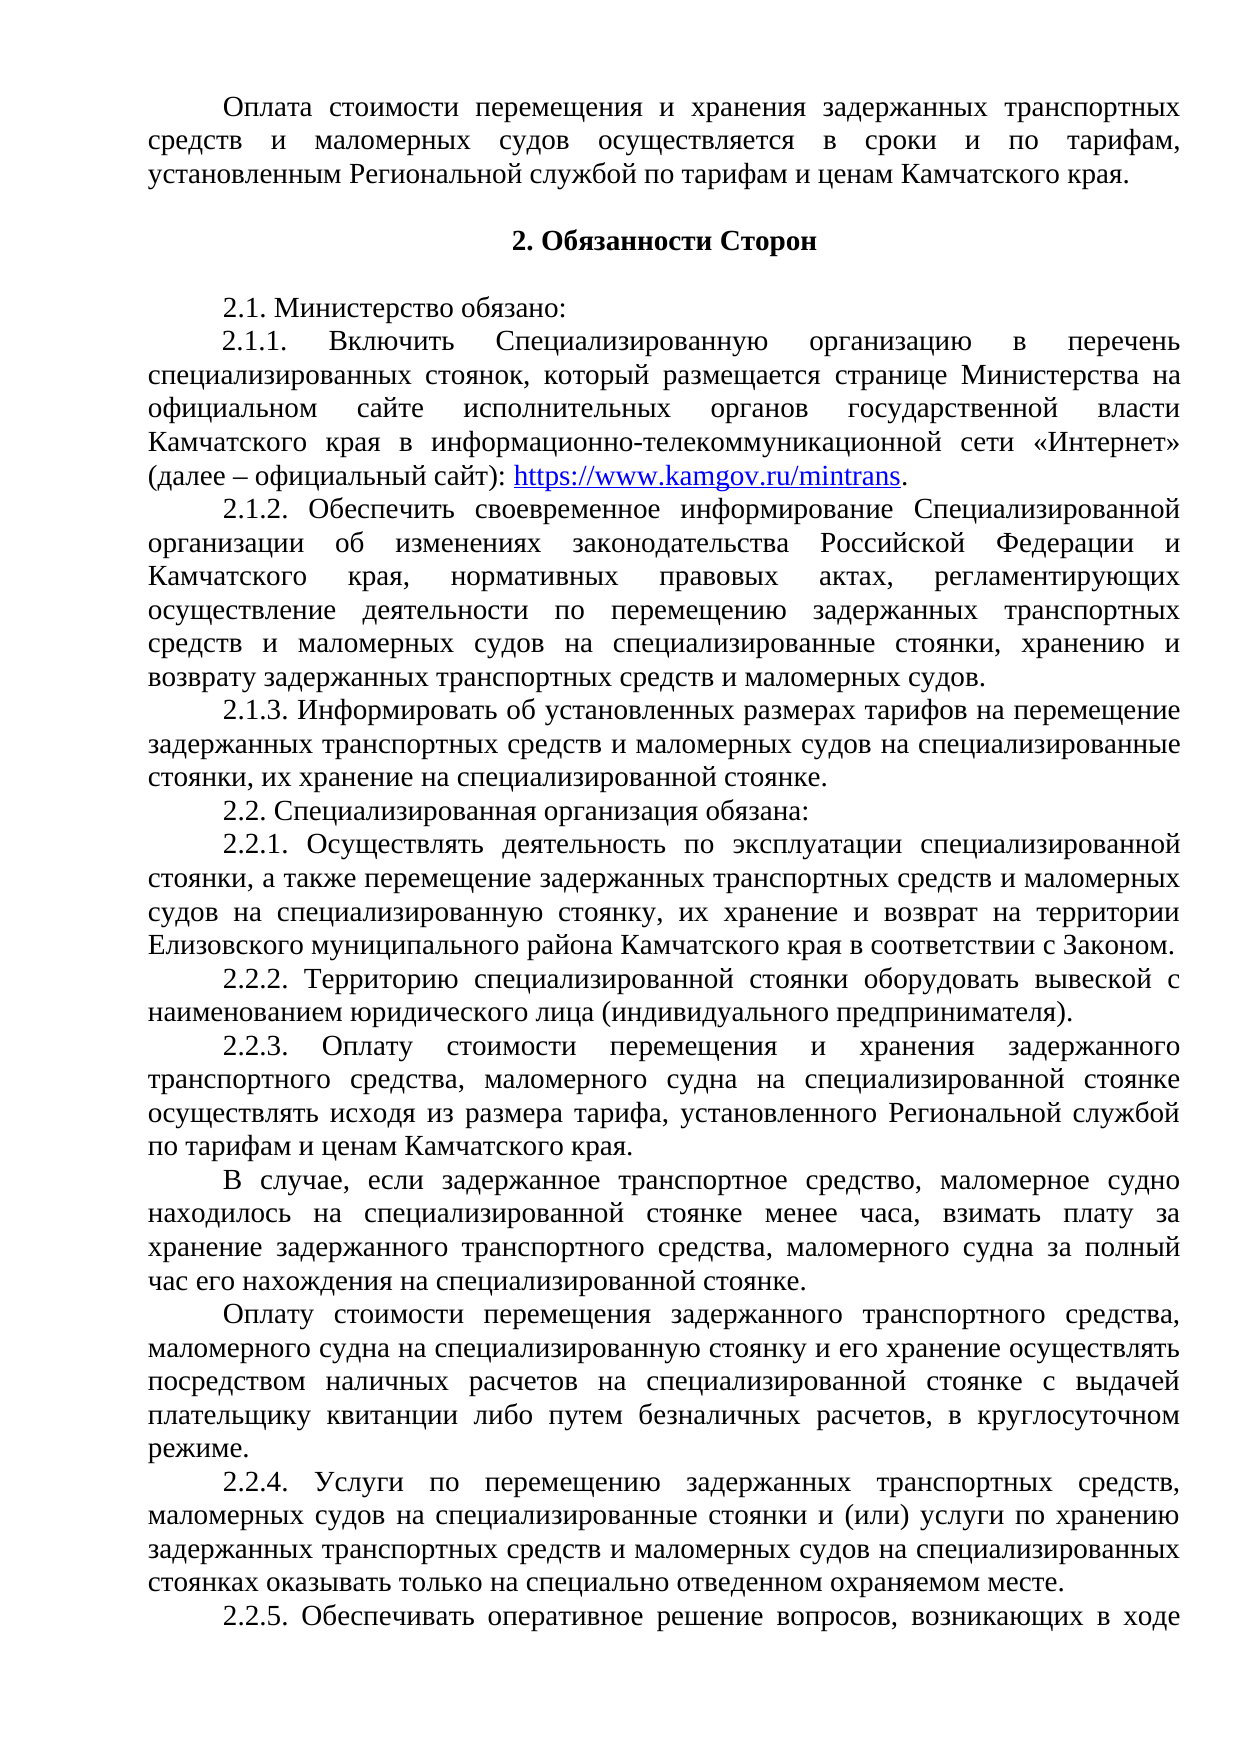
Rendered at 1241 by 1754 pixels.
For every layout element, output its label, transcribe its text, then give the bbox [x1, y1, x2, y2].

text 2.1. Министерство обязано: [148, 290, 1181, 323]
text 2.2.3. Оплату стоимости перемещения и хранения задержанного транспортного средства, маломерного судна на специализированной стоянке осуществлять исходя из размера тарифа, установленного Региональной службой по тарифам и ценам Камчатского края. [148, 1028, 1181, 1162]
text 2.1.2. Обеспечить своевременное информирование Специализированной организации об изменениях законодательства Российской Федерации и Камчатского края, нормативных правовых актах, регламентирующих осуществление деятельности по перемещению задержанных транспортных средств и маломерных судов на специализированные стоянки, хранению и возврату задержанных транспортных средств и маломерных судов. [148, 491, 1181, 692]
text Оплату стоимости перемещения задержанного транспортного средства, маломерного судна на специализированную стоянку и его хранение осуществлять посредством наличных расчетов на специализированной стоянке с выдачей плательщику квитанции либо путем безналичных расчетов, в круглосуточном режиме. [148, 1296, 1181, 1464]
text 2.2.4. Услуги по перемещению задержанных транспортных средств, маломерных судов на специализированные стоянки и (или) услуги по хранению задержанных транспортных средств и маломерных судов на специализированных стоянках оказывать только на специально отведенном охраняемом месте. [148, 1464, 1181, 1598]
text 2.1.3. Информировать об установленных размерах тарифов на перемещение задержанных транспортных средств и маломерных судов на специализированные стоянки, их хранение на специализированной стоянке. [148, 692, 1181, 793]
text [148, 1598, 1181, 1632]
text 2.2.2. Территорию специализированной стоянки оборудовать вывеской с наименованием юридического лица (индивидуального предпринимателя). [148, 961, 1181, 1028]
text 2.1.1. Включить Специализированную организацию в перечень специализированных стоянок, который размещается странице Министерства на официальном сайте исполнительных органов государственной власти Камчатского края в информационно-телекоммуникационной сети «Интернет» (далее – официальный сайт): https://www.kamgov.ru/mintrans. [148, 323, 1181, 491]
text Оплата стоимости перемещения и хранения задержанных транспортных средств и маломерных судов осуществляется в сроки и по тарифам, установленным Региональной службой по тарифам и ценам Камчатского края. [148, 89, 1181, 189]
text 2.2. Специализированная организация обязана: [148, 793, 1181, 827]
text В случае, если задержанное транспортное средство, маломерное судно находилось на специализированной стоянке менее часа, взимать плату за хранение задержанного транспортного средства, маломерного судна за полный час его нахождения на специализированной стоянке. [148, 1162, 1181, 1296]
text 2.2.1. Осуществлять деятельность по эксплуатации специализированной стоянки, а также перемещение задержанных транспортных средств и маломерных судов на специализированную стоянку, их хранение и возврат на территории Елизовского муниципального района Камчатского края в соответствии с Законом. [148, 827, 1181, 961]
text 2. Обязанности Сторон [148, 223, 1181, 256]
